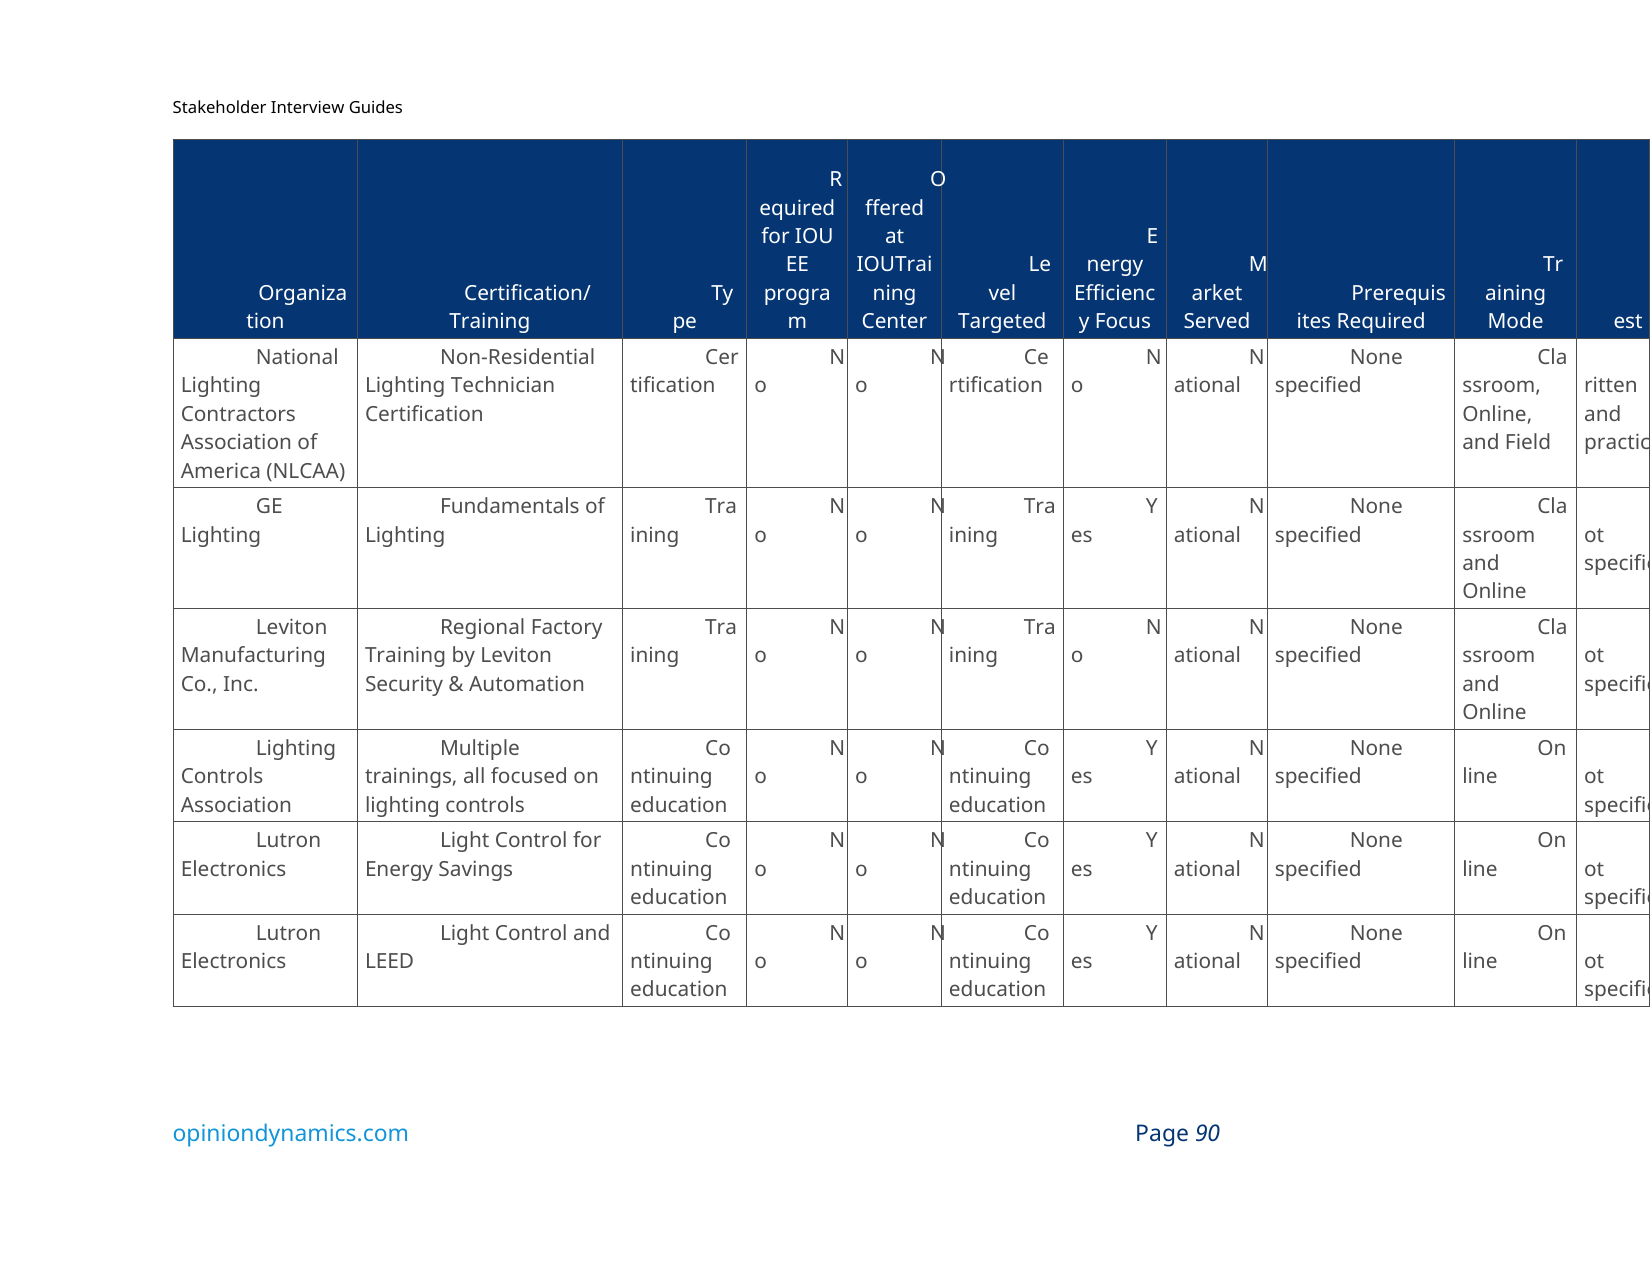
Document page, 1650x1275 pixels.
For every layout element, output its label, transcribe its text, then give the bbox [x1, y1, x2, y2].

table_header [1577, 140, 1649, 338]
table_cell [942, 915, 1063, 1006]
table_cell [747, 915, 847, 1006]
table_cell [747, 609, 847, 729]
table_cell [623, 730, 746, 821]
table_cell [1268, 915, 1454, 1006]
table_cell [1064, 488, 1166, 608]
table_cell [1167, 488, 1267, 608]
table_header Energy Efficiency Focus [1064, 140, 1166, 338]
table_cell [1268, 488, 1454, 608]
table_header Organization [174, 140, 357, 338]
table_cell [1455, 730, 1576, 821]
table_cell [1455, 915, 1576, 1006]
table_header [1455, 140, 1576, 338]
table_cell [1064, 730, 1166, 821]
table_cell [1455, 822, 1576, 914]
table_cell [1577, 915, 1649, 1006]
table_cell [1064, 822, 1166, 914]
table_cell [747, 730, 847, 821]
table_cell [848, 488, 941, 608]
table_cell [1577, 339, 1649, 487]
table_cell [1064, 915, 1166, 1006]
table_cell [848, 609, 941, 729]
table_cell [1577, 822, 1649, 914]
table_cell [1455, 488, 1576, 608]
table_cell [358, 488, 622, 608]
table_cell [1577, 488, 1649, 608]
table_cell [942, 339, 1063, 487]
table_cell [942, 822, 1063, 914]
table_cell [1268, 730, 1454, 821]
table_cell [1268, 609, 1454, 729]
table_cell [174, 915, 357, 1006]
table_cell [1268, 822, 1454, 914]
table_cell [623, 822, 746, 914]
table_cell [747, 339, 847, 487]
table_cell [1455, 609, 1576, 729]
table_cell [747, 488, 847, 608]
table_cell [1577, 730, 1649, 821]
table_header Certification/Training [358, 140, 622, 338]
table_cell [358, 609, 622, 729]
table_header Offered at IOUTraining Center [848, 140, 941, 338]
table_header Required for IOU EE program [747, 140, 847, 338]
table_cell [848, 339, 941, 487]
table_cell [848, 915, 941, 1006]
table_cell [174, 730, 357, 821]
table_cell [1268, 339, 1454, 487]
table_header Market Served [1167, 140, 1267, 338]
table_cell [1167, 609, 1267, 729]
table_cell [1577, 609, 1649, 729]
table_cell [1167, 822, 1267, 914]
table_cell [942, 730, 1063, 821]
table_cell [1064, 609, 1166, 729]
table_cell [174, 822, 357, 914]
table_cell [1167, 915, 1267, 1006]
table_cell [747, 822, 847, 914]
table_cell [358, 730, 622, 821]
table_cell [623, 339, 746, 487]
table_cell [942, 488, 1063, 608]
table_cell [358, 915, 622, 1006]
table_header Level Targeted [942, 140, 1063, 338]
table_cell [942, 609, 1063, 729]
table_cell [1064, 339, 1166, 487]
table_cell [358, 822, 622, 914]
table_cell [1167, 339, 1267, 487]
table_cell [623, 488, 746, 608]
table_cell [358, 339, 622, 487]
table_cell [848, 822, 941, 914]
table_header Type [623, 140, 746, 338]
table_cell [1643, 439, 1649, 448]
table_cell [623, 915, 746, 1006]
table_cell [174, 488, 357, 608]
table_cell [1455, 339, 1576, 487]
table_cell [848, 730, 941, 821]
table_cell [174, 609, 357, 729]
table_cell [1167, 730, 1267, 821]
table_header Prerequisites Required [1268, 140, 1454, 338]
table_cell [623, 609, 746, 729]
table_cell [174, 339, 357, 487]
